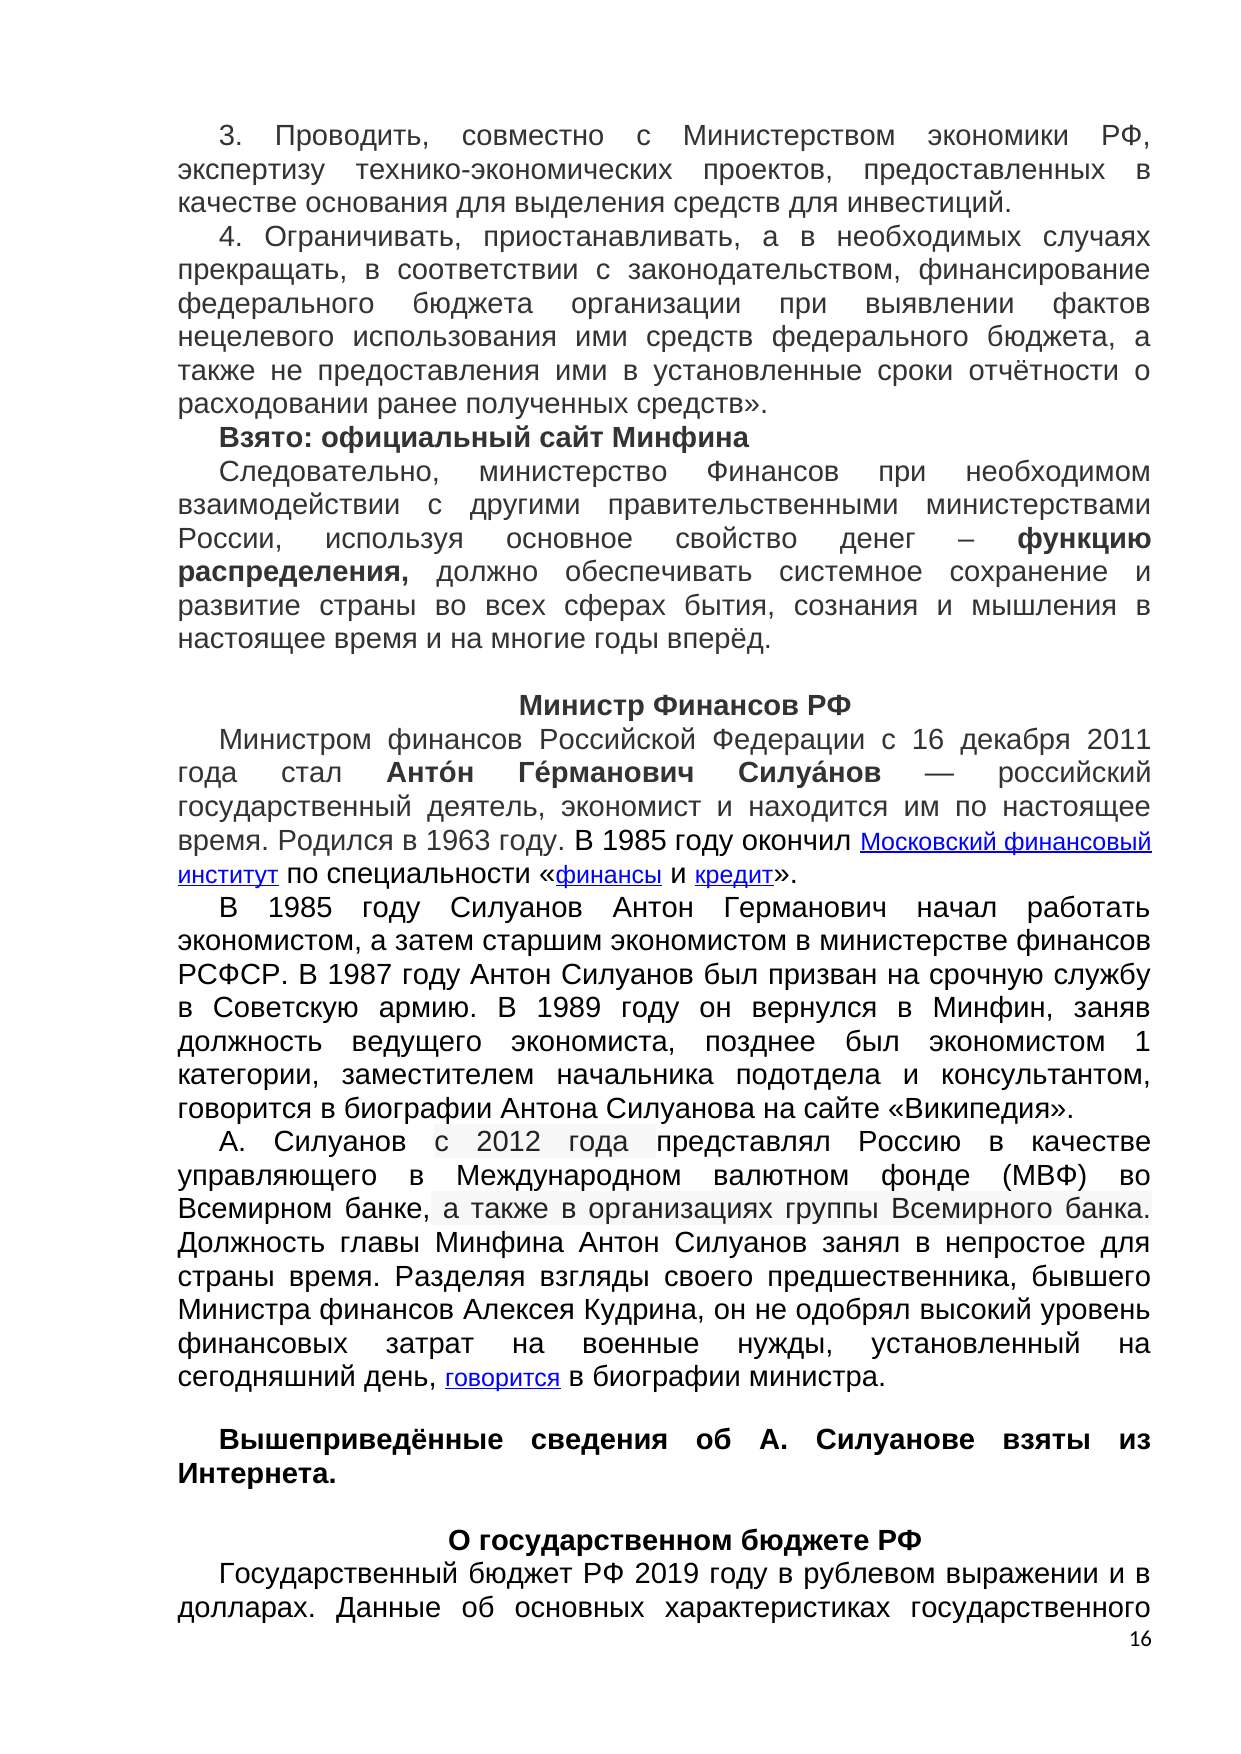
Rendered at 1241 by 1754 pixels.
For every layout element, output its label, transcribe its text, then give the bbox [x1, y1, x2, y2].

text Министр Финансов РФ [177, 688, 1152, 722]
text 3. Проводить, совместно с Министерством экономики РФ, экспертизу технико-экономических проектов, предоставленных в качестве основания для выделения средств для инвестиций. [177, 118, 1152, 219]
text Вышеприведённые сведения об А. Силуанове взяты из Интернета. [177, 1422, 1152, 1489]
text О государственном бюджете РФ [177, 1523, 1152, 1557]
text А. Силуанов с 2012 года представлял Россию в качестве управляющего в Международном валютном фонде (МВФ) во Всемирном банке, а также в организациях группы Всемирного банка. Должность главы Минфина Антон Силуанов занял в непростое для страны время. Разделяя взгляды своего предшественника, бывшего Министра финансов Алексея Кудрина, он не одобрял высокий уровень финансовых затрат на военные нужды, установленный на сегодняшний день, говорится в биографии министра. [177, 1124, 1152, 1393]
text 4. Ограничивать, приостанавливать, а в необходимых случаях прекращать, в соответствии с законодательством, финансирование федерального бюджета организации при выявлении фактов нецелевого использования ими средств федерального бюджета, а также не предоставления ими в установленные сроки отчётности о расходовании ранее полученных средств». [177, 219, 1152, 420]
text В 1985 году Силуанов Антон Германович начал работать экономистом, а затем старшим экономистом в министерстве финансов РСФСР. В 1987 году Антон Силуанов был призван на срочную службу в Советскую армию. В 1989 году он вернулся в Минфин, заняв должность ведущего экономиста, позднее был экономистом 1 категории, заместителем начальника подотдела и консультантом, говорится в биографии Антона Силуанова на сайте «Википедия». [177, 889, 1152, 1124]
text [177, 1557, 1152, 1624]
text Взято: официальный сайт Минфина [177, 420, 1152, 453]
text Следовательно, министерство Финансов при необходимом взаимодействии с другими правительственными министерствами России, используя основное свойство денег – функцию распределения, должно обеспечивать системное сохранение и развитие страны во всех сферах бытия, сознания и мышления в настоящее время и на многие годы вперёд. [177, 453, 1152, 655]
text Министром финансов Российской Федерации с 16 декабря 2011 года стал Анто́н Ге́рманович Силуа́нов — российский государственный деятель, экономист и находится им по настоящее время. Родился в 1963 году. В 1985 году окончил Московский финансовый институт по специальности «финансы и кредит». [177, 722, 1152, 889]
